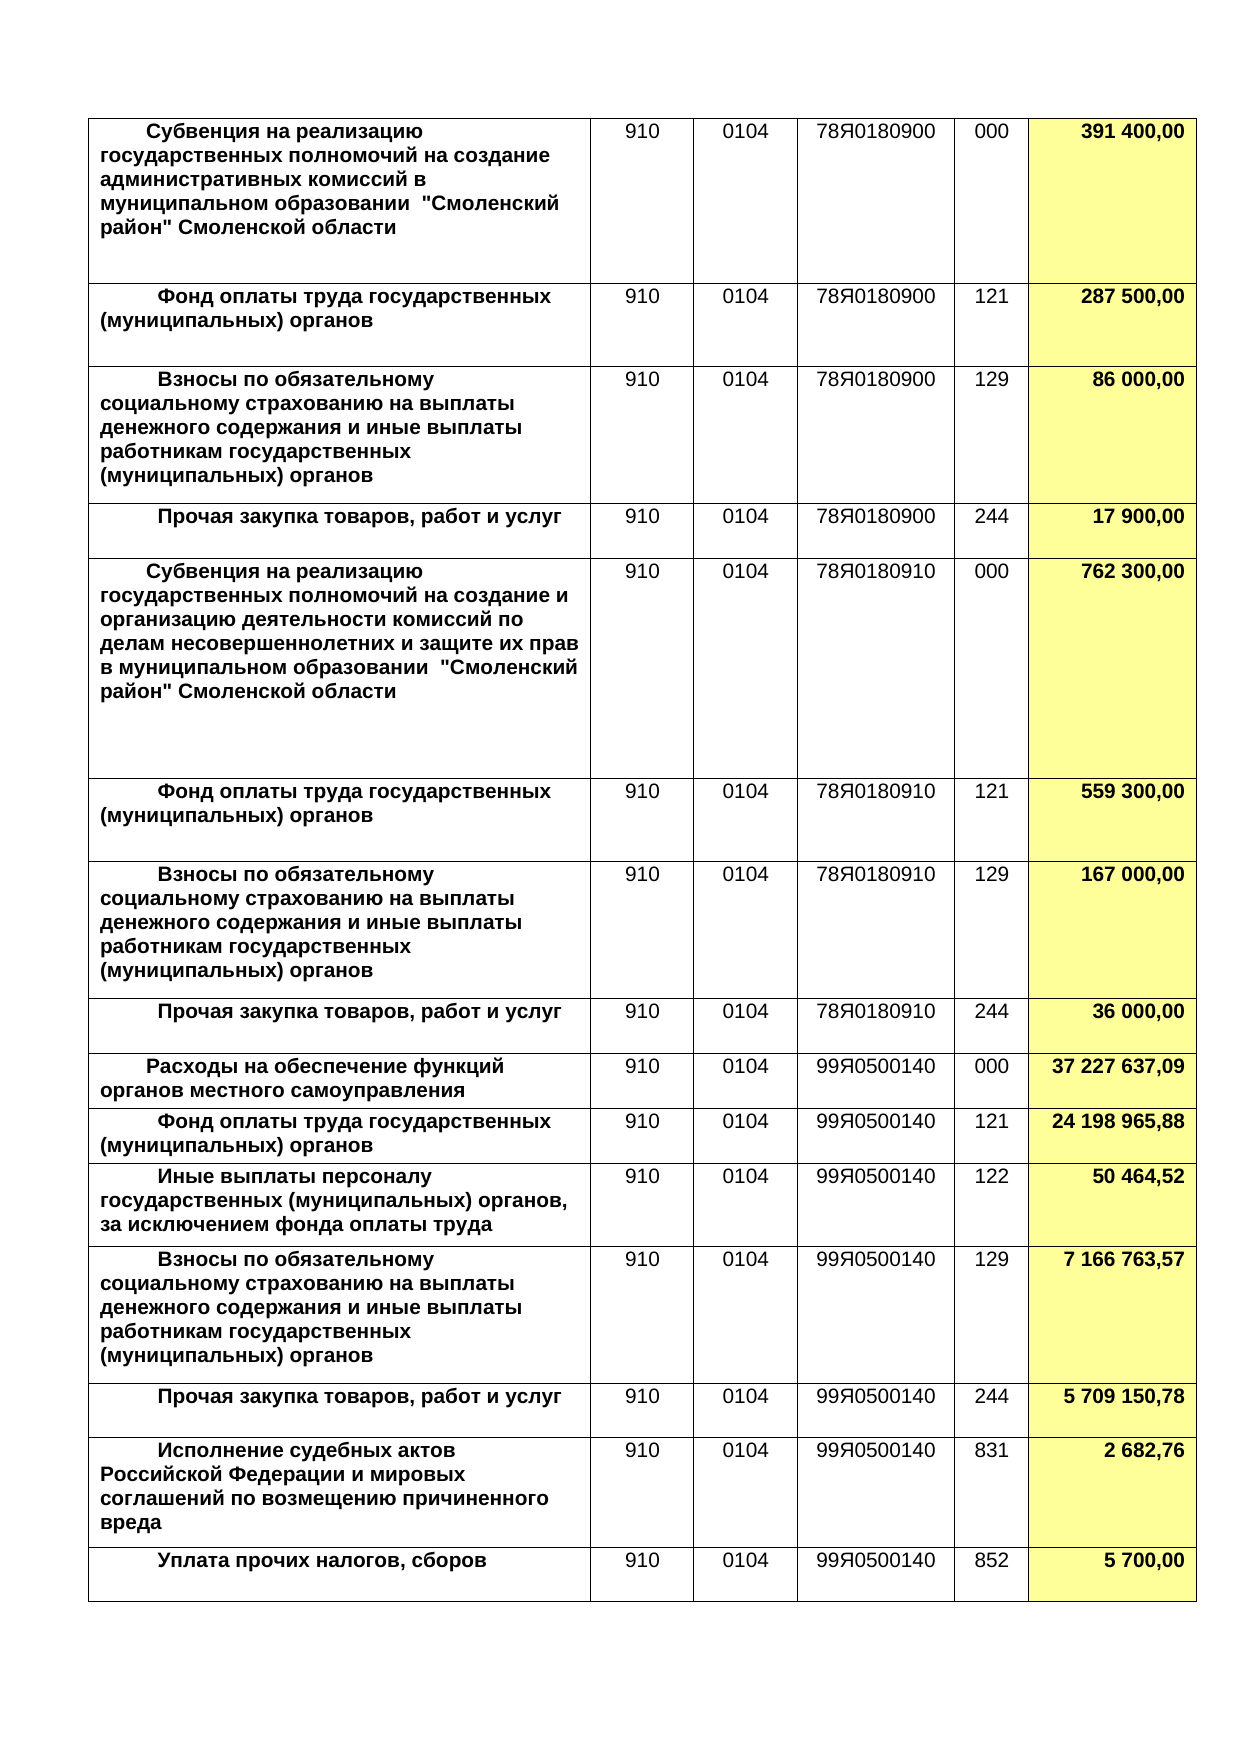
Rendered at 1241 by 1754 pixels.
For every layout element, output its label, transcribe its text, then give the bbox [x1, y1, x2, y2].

table_cell 0104 [694, 779, 797, 861]
table_cell Прочая закупка товаров, работ и услуг [89, 999, 590, 1053]
table_cell 99Я0500140 [798, 1109, 954, 1163]
table_cell 910 [591, 1548, 693, 1601]
table_cell 78Я0180900 [798, 119, 954, 283]
table_cell 5 700,00 [1029, 1548, 1196, 1601]
table_cell 559 300,00 [1029, 779, 1196, 861]
table_cell 910 [591, 862, 693, 998]
table_cell 244 [955, 1384, 1028, 1437]
table_cell 78Я0180910 [798, 779, 954, 861]
table_cell Иные выплаты персоналу государственных (муниципальных) органов, за исключением фонда оплаты труда [89, 1164, 590, 1246]
table_cell 78Я0180910 [798, 559, 954, 778]
table_cell 0104 [694, 999, 797, 1053]
table_cell 910 [591, 559, 693, 778]
table_cell 910 [591, 1164, 693, 1246]
table_cell 24 198 965,88 [1029, 1109, 1196, 1163]
table_cell 910 [591, 779, 693, 861]
table_cell 129 [955, 367, 1028, 503]
table_cell 000 [955, 119, 1028, 283]
table_cell Фонд оплаты труда государственных (муниципальных) органов [89, 1109, 590, 1163]
table_cell 129 [955, 862, 1028, 998]
table_cell 910 [591, 367, 693, 503]
table_cell 99Я0500140 [798, 1247, 954, 1383]
table_cell 78Я0180900 [798, 367, 954, 503]
table_cell Фонд оплаты труда государственных (муниципальных) органов [89, 779, 590, 861]
table_cell 78Я0180900 [798, 504, 954, 558]
table_cell 99Я0500140 [798, 1438, 954, 1547]
table_cell 99Я0500140 [798, 1384, 954, 1437]
table_cell 129 [955, 1247, 1028, 1383]
table_cell 0104 [694, 1548, 797, 1601]
table_cell 50 464,52 [1029, 1164, 1196, 1246]
table_cell 910 [591, 284, 693, 366]
table_cell 244 [955, 504, 1028, 558]
table_cell 762 300,00 [1029, 559, 1196, 778]
table_cell 0104 [694, 1109, 797, 1163]
table_cell 0104 [694, 367, 797, 503]
table_cell 37 227 637,09 [1029, 1054, 1196, 1108]
table_cell 910 [591, 1438, 693, 1547]
table_cell 78Я0180910 [798, 862, 954, 998]
table_cell 910 [591, 1247, 693, 1383]
table_cell 99Я0500140 [798, 1548, 954, 1601]
table_cell 36 000,00 [1029, 999, 1196, 1053]
table_cell Прочая закупка товаров, работ и услуг [89, 504, 590, 558]
table_cell 0104 [694, 1247, 797, 1383]
table_cell 831 [955, 1438, 1028, 1547]
table_cell 99Я0500140 [798, 1054, 954, 1108]
table_cell 167 000,00 [1029, 862, 1196, 998]
table_cell Субвенция на реализацию государственных полномочий на создание и организацию деятельности комиссий по делам несовершеннолетних и защите их прав в муниципальном образовании "Смоленский район" Смоленской области [89, 559, 590, 778]
table_cell 0104 [694, 284, 797, 366]
table_cell 910 [591, 119, 693, 283]
table_cell Фонд оплаты труда государственных (муниципальных) органов [89, 284, 590, 366]
table_cell 0104 [694, 559, 797, 778]
table_cell Субвенция на реализацию государственных полномочий на создание административных комиссий в муниципальном образовании "Смоленский район" Смоленской области [89, 119, 590, 283]
table_cell Исполнение судебных актов Российской Федерации и мировых соглашений по возмещению причиненного вреда [89, 1438, 590, 1547]
table_cell 121 [955, 1109, 1028, 1163]
table_cell 0104 [694, 1054, 797, 1108]
table_cell 910 [591, 1384, 693, 1437]
table_cell 99Я0500140 [798, 1164, 954, 1246]
table_cell 78Я0180910 [798, 999, 954, 1053]
table_cell 910 [591, 504, 693, 558]
table_cell Уплата прочих налогов, сборов [89, 1548, 590, 1601]
table_cell 122 [955, 1164, 1028, 1246]
table_cell 852 [955, 1548, 1028, 1601]
table_cell 0104 [694, 862, 797, 998]
table_cell 0104 [694, 1164, 797, 1246]
table_cell Прочая закупка товаров, работ и услуг [89, 1384, 590, 1437]
table_cell 000 [955, 1054, 1028, 1108]
table_cell 0104 [694, 1384, 797, 1437]
table_cell 910 [591, 1054, 693, 1108]
table_cell 7 166 763,57 [1029, 1247, 1196, 1383]
table_cell 910 [591, 999, 693, 1053]
table_cell 0104 [694, 1438, 797, 1547]
table_cell 391 400,00 [1029, 119, 1196, 283]
table_cell 0104 [694, 504, 797, 558]
table_cell 121 [955, 284, 1028, 366]
table_cell 121 [955, 779, 1028, 861]
table_cell 910 [591, 1109, 693, 1163]
table_cell 5 709 150,78 [1029, 1384, 1196, 1437]
table_cell 244 [955, 999, 1028, 1053]
table_cell 2 682,76 [1029, 1438, 1196, 1547]
table_cell Расходы на обеспечение функций органов местного самоуправления [89, 1054, 590, 1108]
table_cell 000 [955, 559, 1028, 778]
table_cell 86 000,00 [1029, 367, 1196, 503]
table_cell 287 500,00 [1029, 284, 1196, 366]
table_cell 78Я0180900 [798, 284, 954, 366]
table_cell 0104 [694, 119, 797, 283]
table_cell 17 900,00 [1029, 504, 1196, 558]
